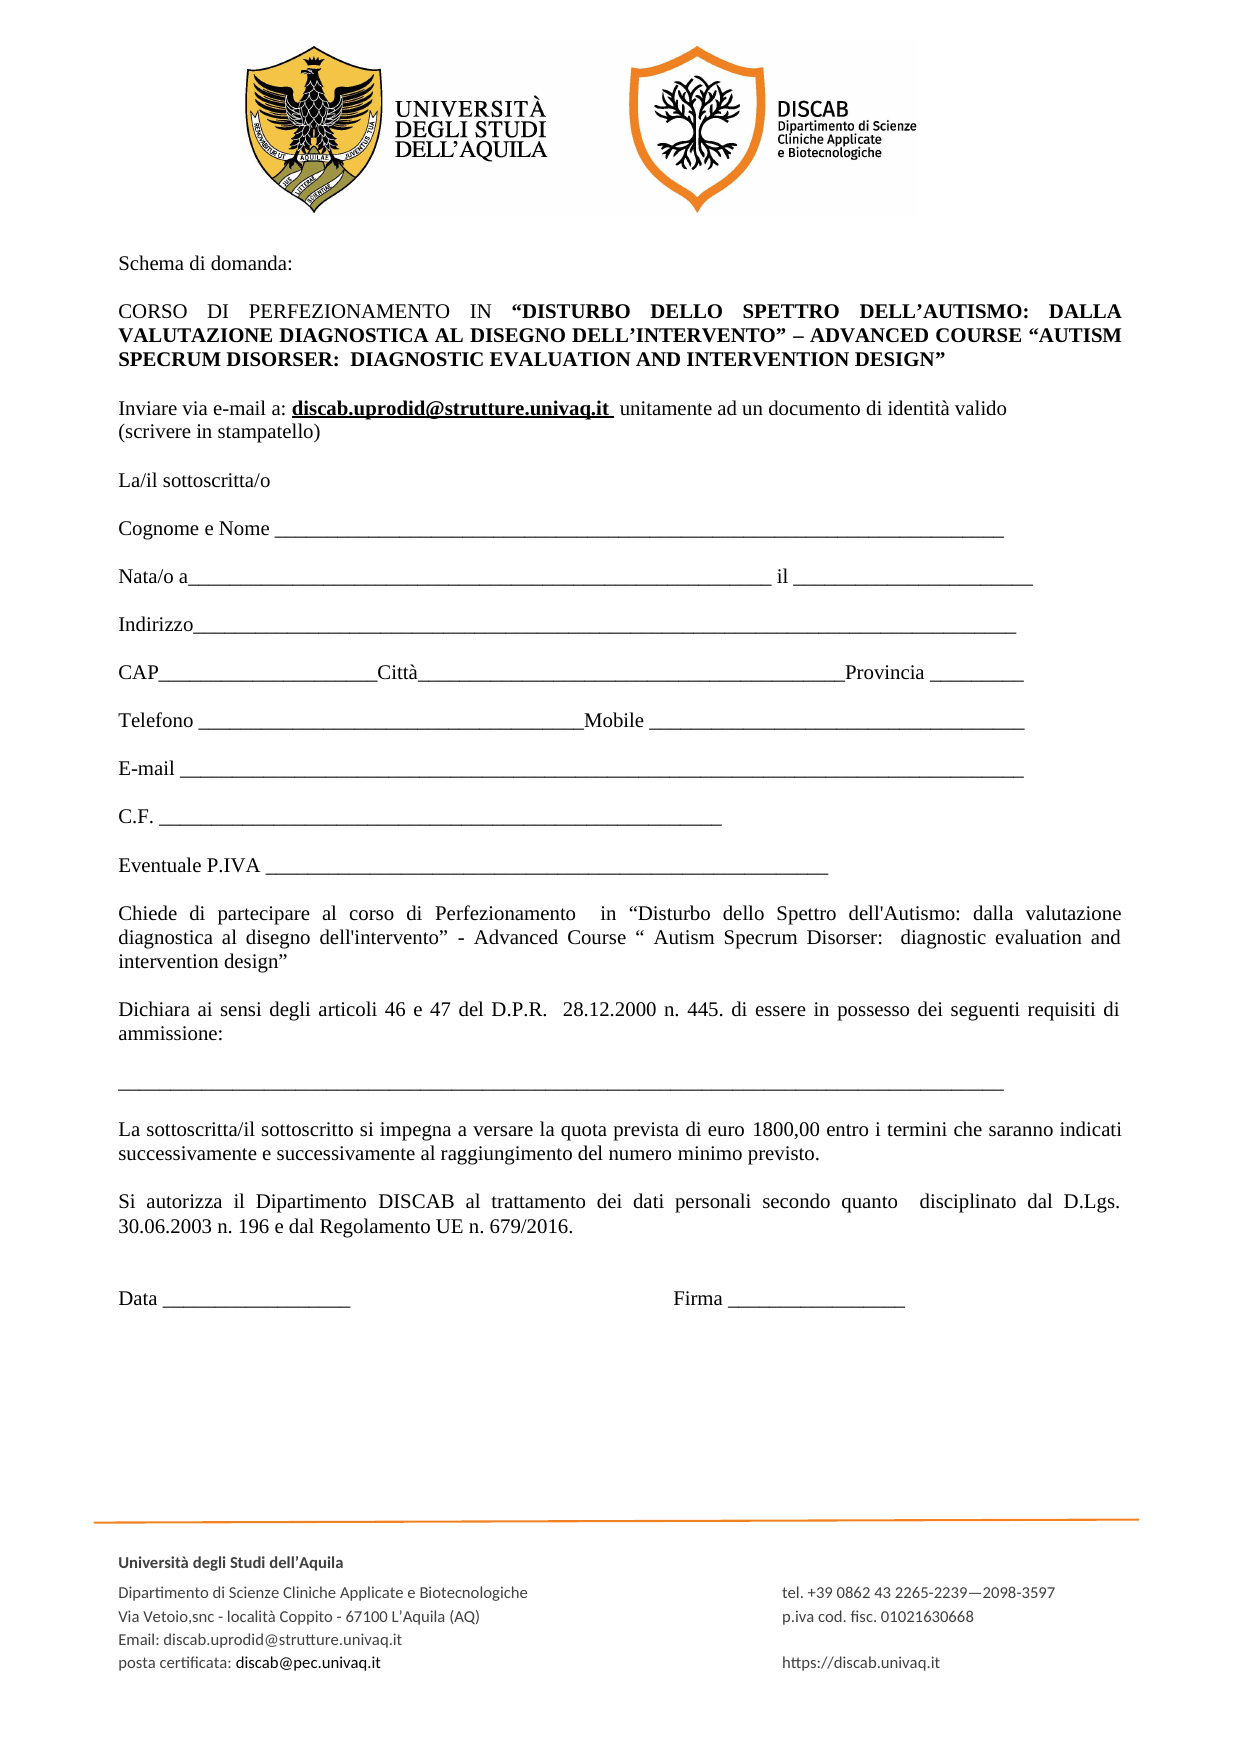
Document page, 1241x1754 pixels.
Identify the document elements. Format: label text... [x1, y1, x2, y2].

text Cognome e Nome ______________________________________________________________________ [118, 516, 1122, 540]
text Indirizzo_______________________________________________________________________________ [118, 612, 1122, 636]
text Nata/o a________________________________________________________ il _______________________ [118, 564, 1122, 588]
text Si autorizza il Dipartimento DISCAB al trattamento dei dati personali secondo quanto disciplinato dal D.Lgs. 30.06.2003 n. 196 e dal Regolamento UE n. 679/2016. [118, 1189, 1122, 1238]
text Telefono _____________________________________Mobile ____________________________________ [118, 708, 1122, 732]
picture [239, 40, 918, 216]
text Schema di domanda: [118, 251, 1122, 275]
text La/il sottoscritta/o [118, 468, 1122, 492]
text La sottoscritta/il sottoscritto si impegna a versare la quota prevista di euro 1800,00 entro i termini che saranno indicati successivamente e successivamente al raggiungimento del numero minimo previsto. [118, 1117, 1122, 1165]
text _____________________________________________________________________________________ [118, 1069, 1122, 1093]
text Eventuale P.IVA ______________________________________________________ [118, 853, 1122, 877]
text CAP_____________________Città_________________________________________Provincia _________ [118, 660, 1122, 684]
text CORSO DI PERFEZIONAMENTO IN “DISTURBO DELLO SPETTRO DELL’AUTISMO: DALLA VALUTAZIONE DIAGNOSTICA AL DISEGNO DELL’INTERVENTO” – ADVANCED COURSE “AUTISM SPECRUM DISORSER: DIAGNOSTIC EVALUATION AND INTERVENTION DESIGN” [118, 299, 1122, 371]
text E-mail _________________________________________________________________________________ [118, 756, 1122, 780]
text Data __________________ Firma _________________ [118, 1286, 1122, 1310]
text Chiede di partecipare al corso di Perfezionamento in “Disturbo dello Spettro dell'Autismo: dalla valutazione diagnostica al disegno dell'intervento” - Advanced Course “ Autism Specrum Disorser: diagnostic evaluation and intervention design” [118, 901, 1122, 973]
text C.F. ______________________________________________________ [118, 804, 1122, 828]
text Inviare via e-mail a: discab.uprodid@strutture.univaq.it unitamente ad un documento di identità valido [118, 395, 1122, 419]
text (scrivere in stampatello) [118, 419, 1122, 443]
text Dichiara ai sensi degli articoli 46 e 47 del D.P.R. 28.12.2000 n. 445. di essere in possesso dei seguenti requisiti di ammissione: [118, 997, 1122, 1045]
